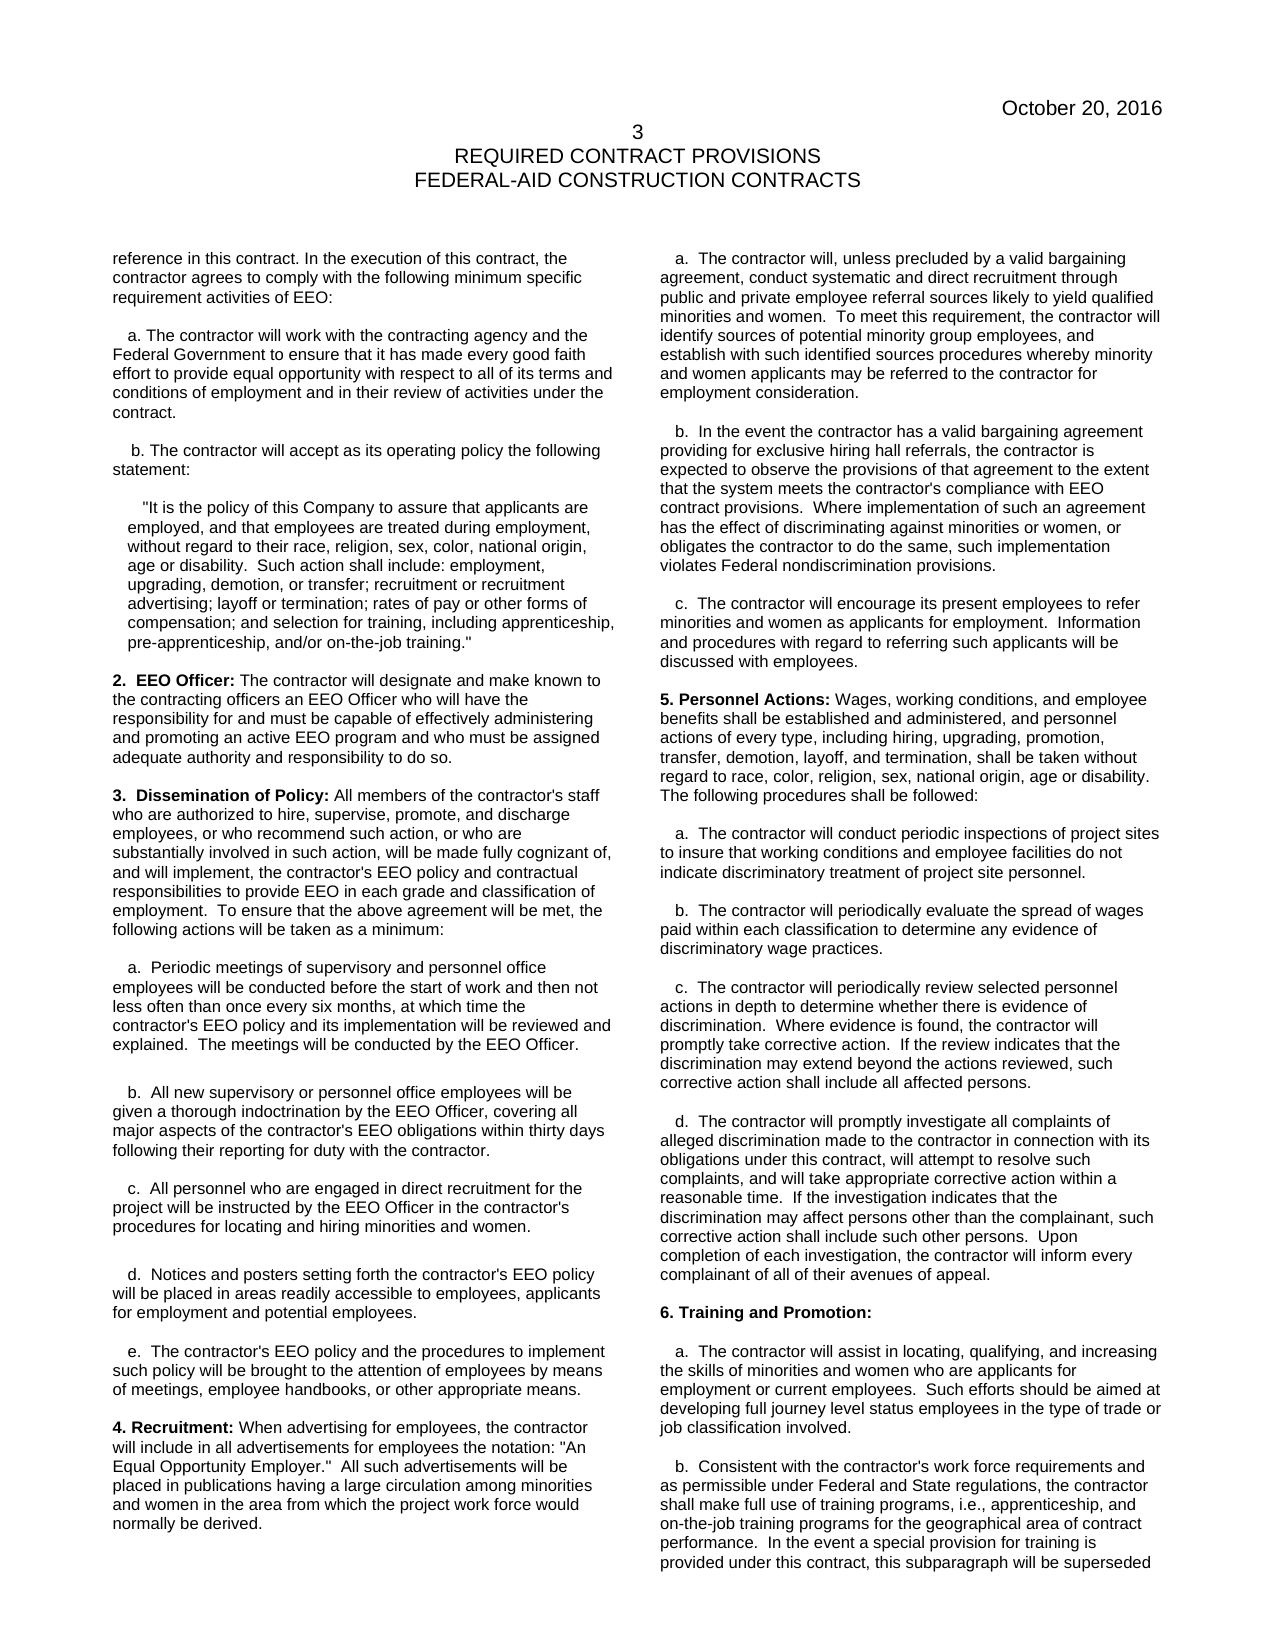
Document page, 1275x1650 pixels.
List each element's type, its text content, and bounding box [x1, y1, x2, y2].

text b. All new supervisory or personnel office employees will be given a thorough indoctrination by the EEO Officer, covering all major aspects of the contractor's EEO obligations within thirty days following their reporting for duty with the contractor. [112, 1083, 615, 1159]
text c. All personnel who are engaged in direct recruitment for the project will be instructed by the EEO Officer in the contractor's procedures for locating and hiring minorities and women. [112, 1179, 615, 1236]
text a. The contractor will assist in locating, qualifying, and increasing the skills of minorities and women who are applicants for employment or current employees. Such efforts should be aimed at developing full journey level status employees in the type of trade or job classification involved. [660, 1342, 1162, 1437]
text b. In the event the contractor has a valid bargaining agreement providing for exclusive hiring hall referrals, the contractor is expected to observe the provisions of that agreement to the extent that the system meets the contractor's compliance with EEO contract provisions. Where implementation of such an agreement has the effect of discriminating against minorities or women, or obligates the contractor to do the same, such implementation violates Federal nondiscrimination provisions. [660, 422, 1162, 575]
text 2. EEO Officer: The contractor will designate and make known to the contracting officers an EEO Officer who will have the responsibility for and must be capable of effectively administering and promoting an active EEO program and who must be assigned adequate authority and responsibility to do so. [112, 671, 615, 767]
text "It is the policy of this Company to assure that applicants are employed, and that employees are treated during employment, without regard to their race, religion, sex, color, national origin, age or disability. Such action shall include: employment, upgrading, demotion, or transfer; recruitment or recruitment advertising; layoff or termination; rates of pay or other forms of compensation; and selection for training, including apprenticeship, pre-apprenticeship, and/or on-the-job training." [127, 498, 615, 652]
text 3. Dissemination of Policy: All members of the contractor's staff who are authorized to hire, supervise, promote, and discharge employees, or who recommend such action, or who are substantially involved in such action, will be made fully cognizant of, and will implement, the contractor's EEO policy and contractual responsibilities to provide EEO in each grade and classification of employment. To ensure that the above agreement will be met, the following actions will be taken as a minimum: [112, 786, 615, 939]
text c. The contractor will periodically review selected personnel actions in depth to determine whether there is evidence of discrimination. Where evidence is found, the contractor will promptly take corrective action. If the review indicates that the discrimination may extend beyond the actions reviewed, such corrective action shall include all affected persons. [660, 977, 1162, 1092]
text 5. Personnel Actions: Wages, working conditions, and employee benefits shall be established and administered, and personnel actions of every type, including hiring, upgrading, promotion, transfer, demotion, layoff, and termination, shall be taken without regard to race, color, religion, sex, national origin, age or disability. The following procedures shall be followed: [660, 690, 1162, 805]
text a. The contractor will conduct periodic inspections of project sites to insure that working conditions and employee facilities do not indicate discriminatory treatment of project site personnel. [660, 824, 1162, 882]
text b. The contractor will periodically evaluate the spread of wages paid within each classification to determine any evidence of discriminatory wage practices. [660, 901, 1162, 958]
text c. The contractor will encourage its present employees to refer minorities and women as applicants for employment. Information and procedures with regard to referring such applicants will be discussed with employees. [660, 594, 1162, 671]
text a. The contractor will work with the contracting agency and the Federal Government to ensure that it has made every good faith effort to provide equal opportunity with respect to all of its terms and conditions of employment and in their review of activities under the contract. [112, 326, 615, 422]
text e. The contractor's EEO policy and the procedures to implement such policy will be brought to the attention of employees by means of meetings, employee handbooks, or other appropriate means. [112, 1342, 615, 1399]
text a. The contractor will, unless precluded by a valid bargaining agreement, conduct systematic and direct recruitment through public and private employee referral sources likely to yield qualified minorities and women. To meet this requirement, the contractor will identify sources of potential minority group employees, and establish with such identified sources procedures whereby minority and women applicants may be referred to the contractor for employment consideration. [660, 249, 1162, 402]
text 4. Recruitment: When advertising for employees, the contractor will include in all advertisements for employees the notation: "An Equal Opportunity Employer." All such advertisements will be placed in publications having a large circulation among minorities and women in the area from which the project work force would normally be derived. [112, 1418, 615, 1533]
text b. The contractor will accept as its operating policy the following statement: [112, 441, 615, 479]
text 6. Training and Promotion: [660, 1303, 1162, 1322]
text a. Periodic meetings of supervisory and personnel office employees will be conducted before the start of work and then not less often than once every six months, at which time the contractor's EEO policy and its implementation will be reviewed and explained. The meetings will be conducted by the EEO Officer. [112, 958, 615, 1054]
text d. Notices and posters setting forth the contractor's EEO policy will be placed in areas readily accessible to employees, applicants for employment and potential employees. [112, 1265, 615, 1322]
text d. The contractor will promptly investigate all complaints of alleged discrimination made to the contractor in connection with its obligations under this contract, will attempt to resolve such complaints, and will take appropriate corrective action within a reasonable time. If the investigation indicates that the discrimination may affect persons other than the complainant, such corrective action shall include such other persons. Upon completion of each investigation, the contractor will inform every complainant of all of their avenues of appeal. [660, 1112, 1162, 1284]
